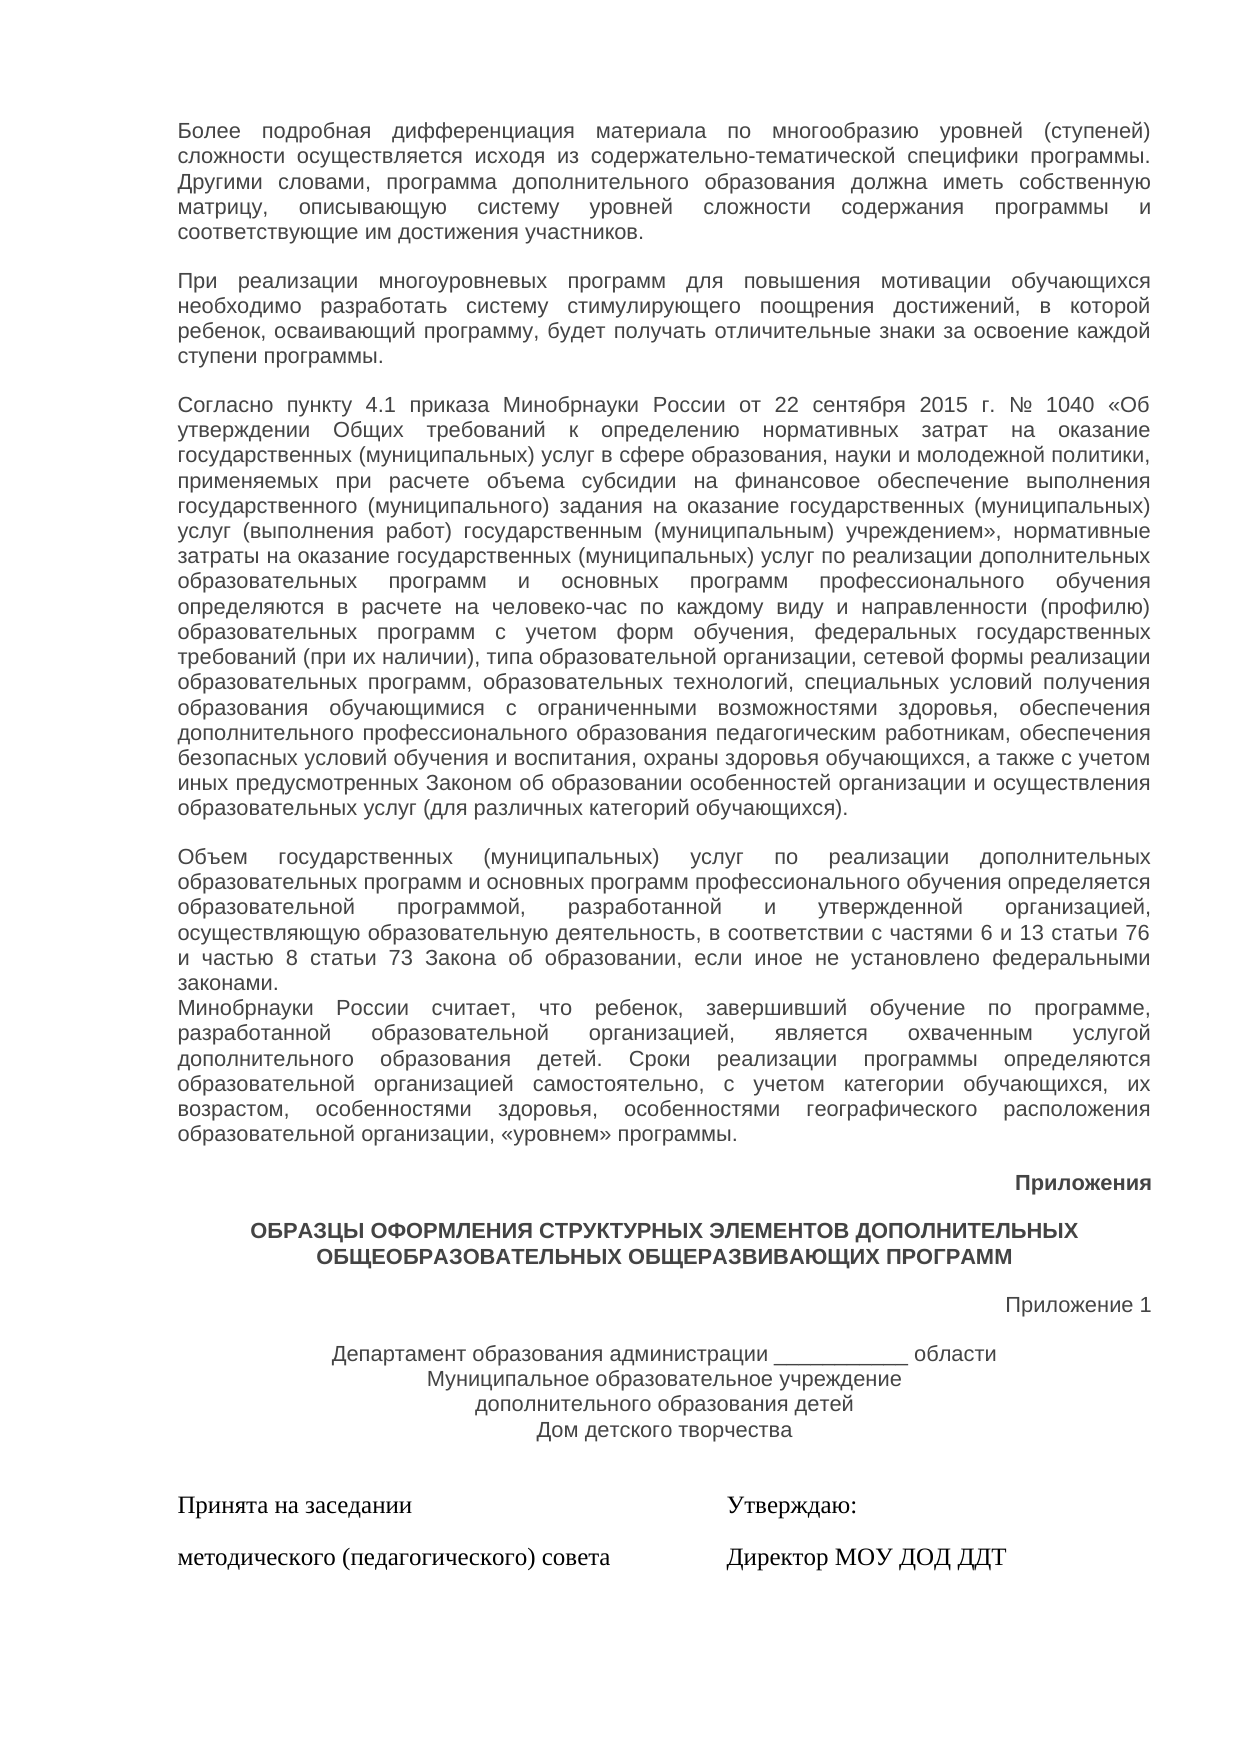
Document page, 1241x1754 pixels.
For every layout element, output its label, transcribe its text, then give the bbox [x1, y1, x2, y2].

text Приложения [177, 1170, 1152, 1195]
text Департамент образования администрации ___________ области Муниципальное образовательное учреждение дополнительного образования детей Дом детского творчества [177, 1341, 1152, 1442]
text Согласно пункту 4.1 приказа Минобрнауки России от 22 сентября 2015 г. № 1040 «Об утверждении Общих требований к определению нормативных затрат на оказание государственных (муниципальных) услуг в сфере образования, науки и молодежной политики, применяемых при расчете объема субсидии на финансовое обеспечение выполнения государственного (муниципального) задания на оказание государственных (муниципальных) услуг (выполнения работ) государственным (муниципальным) учреждением», нормативные затраты на оказание государственных (муниципальных) услуг по реализации дополнительных образовательных программ и основных программ профессионального обучения определяются в расчете на человеко-час по каждому виду и направленности (профилю) образовательных программ с учетом форм обучения, федеральных государственных требований (при их наличии), типа образовательной организации, сетевой формы реализации образовательных программ, образовательных технологий, специальных условий получения образования обучающимися с ограниченными возможностями здоровья, обеспечения дополнительного профессионального образования педагогическим работникам, обеспечения безопасных условий обучения и воспитания, охраны здоровья обучающихся, а также с учетом иных предусмотренных Законом об образовании особенностей организации и осуществления образовательных услуг (для различных категорий обучающихся). [177, 392, 1152, 820]
text Более подробная дифференциация материала по многообразию уровней (ступеней) сложности осуществляется исходя из содержательно-тематической специфики программы. Другими словами, программа дополнительного образования должна иметь собственную матрицу, описывающую систему уровней сложности содержания программы и соответствующие им достижения участников. [177, 118, 1152, 244]
text ОБРАЗЦЫ ОФОРМЛЕНИЯ СТРУКТУРНЫХ ЭЛЕМЕНТОВ ДОПОЛНИТЕЛЬНЫХ ОБЩЕОБРАЗОВАТЕЛЬНЫХ ОБЩЕРАЗВИВАЮЩИХ ПРОГРАММ [177, 1218, 1152, 1269]
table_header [176, 1465, 725, 1596]
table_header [725, 1465, 1179, 1596]
text Приложение 1 [177, 1292, 1152, 1317]
text Объем государственных (муниципальных) услуг по реализации дополнительных образовательных программ и основных программ профессионального обучения определяется образовательной программой, разработанной и утвержденной организацией, осуществляющую образовательную деятельность, в соответствии с частями 6 и 13 статьи 76 и частью 8 статьи 73 Закона об образовании, если иное не установлено федеральными законами. Минобрнауки России считает, что ребенок, завершивший обучение по программе, разработанной образовательной организацией, является охваченным услугой дополнительного образования детей. Сроки реализации программы определяются образовательной организацией самостоятельно, с учетом категории обучающихся, их возрастом, особенностями здоровья, особенностями географического расположения образовательной организации, «уровнем» программы. [177, 844, 1152, 1146]
text При реализации многоуровневых программ для повышения мотивации обучающихся необходимо разработать систему стимулирующего поощрения достижений, в которой ребенок, осваивающий программу, будет получать отличительные знаки за освоение каждой ступени программы. [177, 268, 1152, 368]
